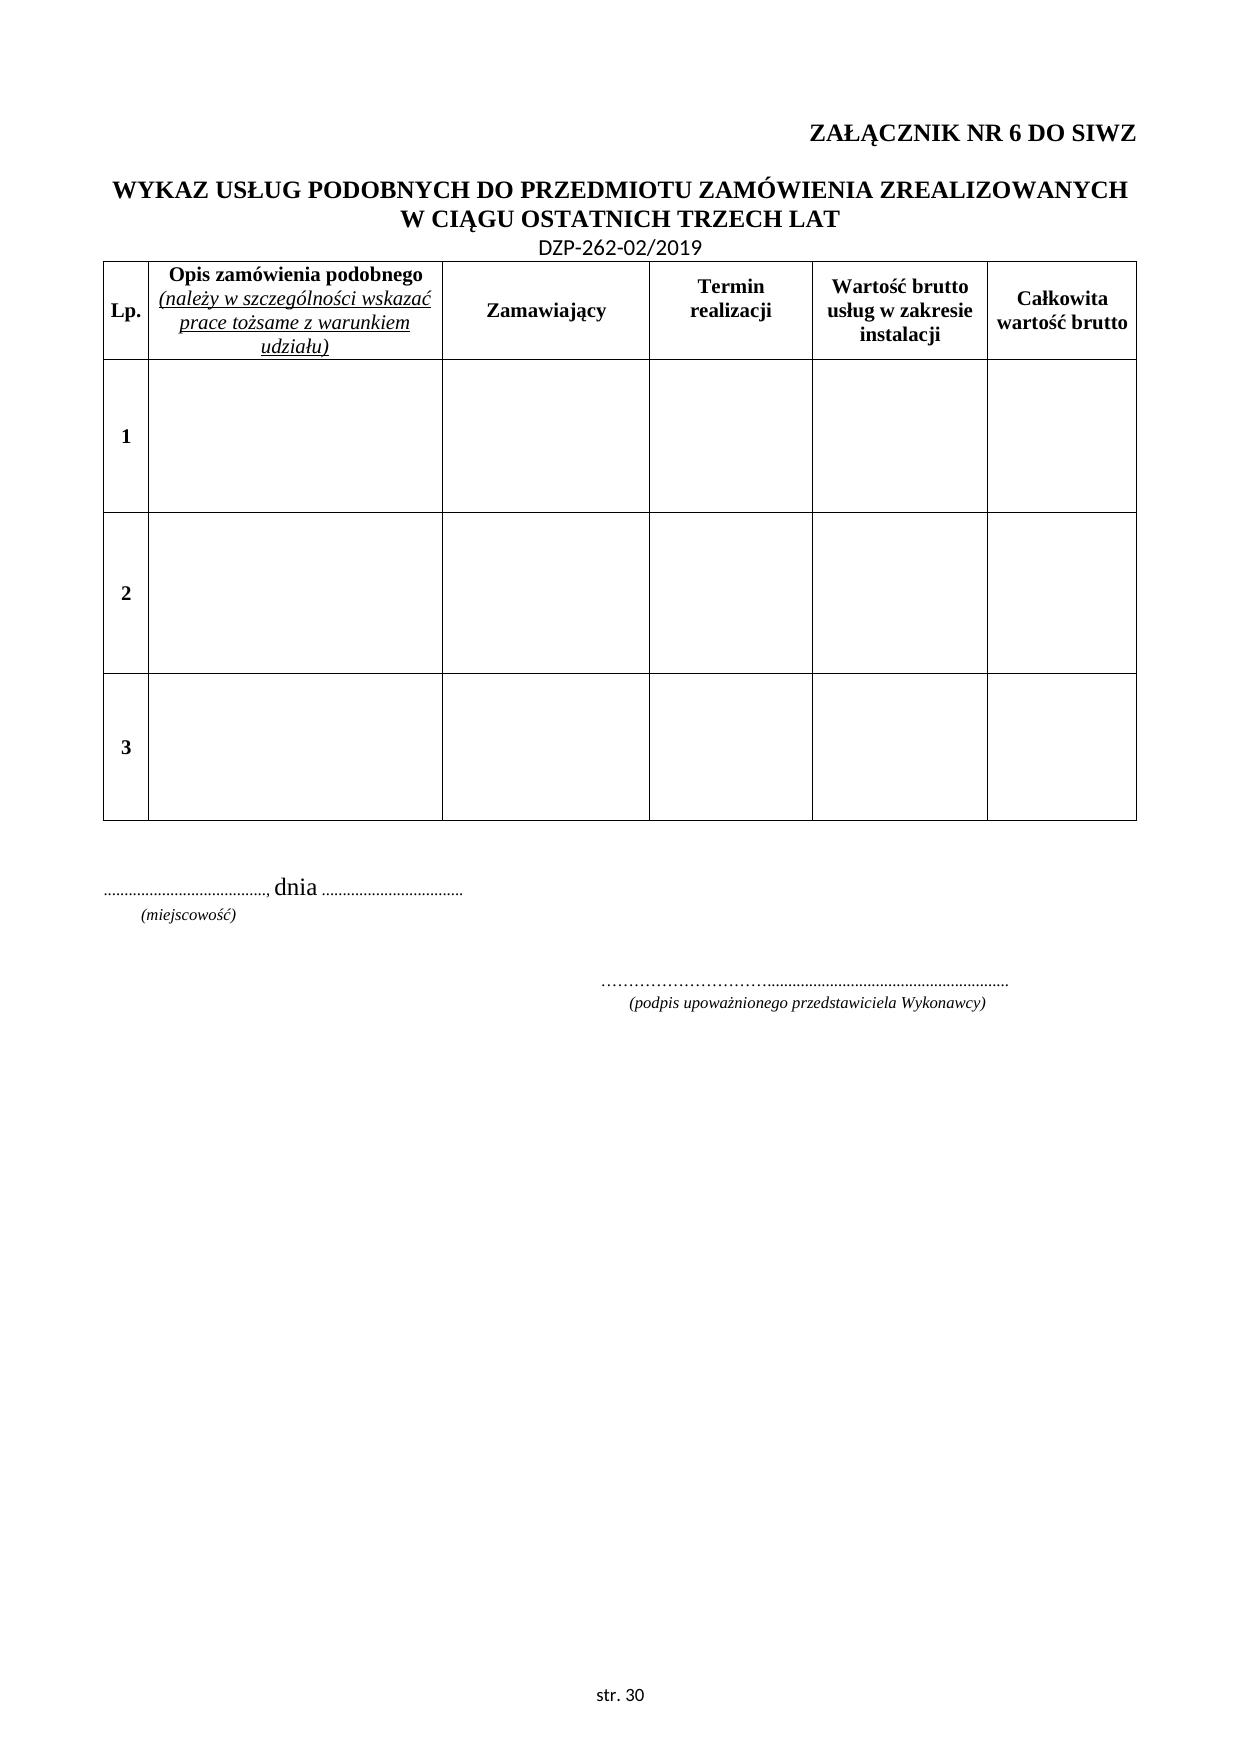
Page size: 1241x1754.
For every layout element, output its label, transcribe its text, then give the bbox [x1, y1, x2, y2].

table_cell [149, 513, 442, 672]
text ......................................., dnia .................................. [103, 872, 1137, 901]
table_cell [443, 674, 649, 820]
table_cell [813, 360, 987, 512]
table_header Wartość brutto usług w zakresie instalacji [813, 262, 987, 358]
table_cell [650, 513, 812, 672]
text (podpis upoważnionego przedstawiciela Wykonawcy) [103, 993, 1137, 1012]
table_header Lp. [104, 262, 148, 358]
table_cell [149, 360, 442, 512]
subtitle WYKAZ USŁUG PODOBNYCH DO PRZEDMIOTU ZAMÓWIENIA ZREALIZOWANYCH W CIĄGU OSTATNICH TRZECH LAT [103, 176, 1137, 233]
table_cell [443, 513, 649, 672]
table_cell [988, 674, 1136, 820]
table_header Termin realizacji [650, 262, 812, 358]
table_cell 2 [104, 513, 148, 672]
table_cell 3 [104, 674, 148, 820]
table_cell [988, 360, 1136, 512]
text (miejscowość) [103, 905, 1137, 924]
table_cell [650, 674, 812, 820]
text ………………………….......................................................... [398, 971, 1137, 990]
table_cell [443, 360, 649, 512]
table_header Opis zamówienia podobnego (należy w szczególności wskazać prace tożsame z warunkiem udziału) [149, 262, 442, 358]
table_cell [813, 513, 987, 672]
table_cell [149, 674, 442, 820]
table_header Zamawiający [443, 262, 649, 358]
table_header Całkowita wartość brutto [988, 262, 1136, 358]
table_cell [813, 674, 987, 820]
text ZAŁĄCZNIK NR 6 DO SIWZ [103, 118, 1137, 147]
table_cell 1 [104, 360, 148, 512]
table_cell [650, 360, 812, 512]
table_cell [988, 513, 1136, 672]
